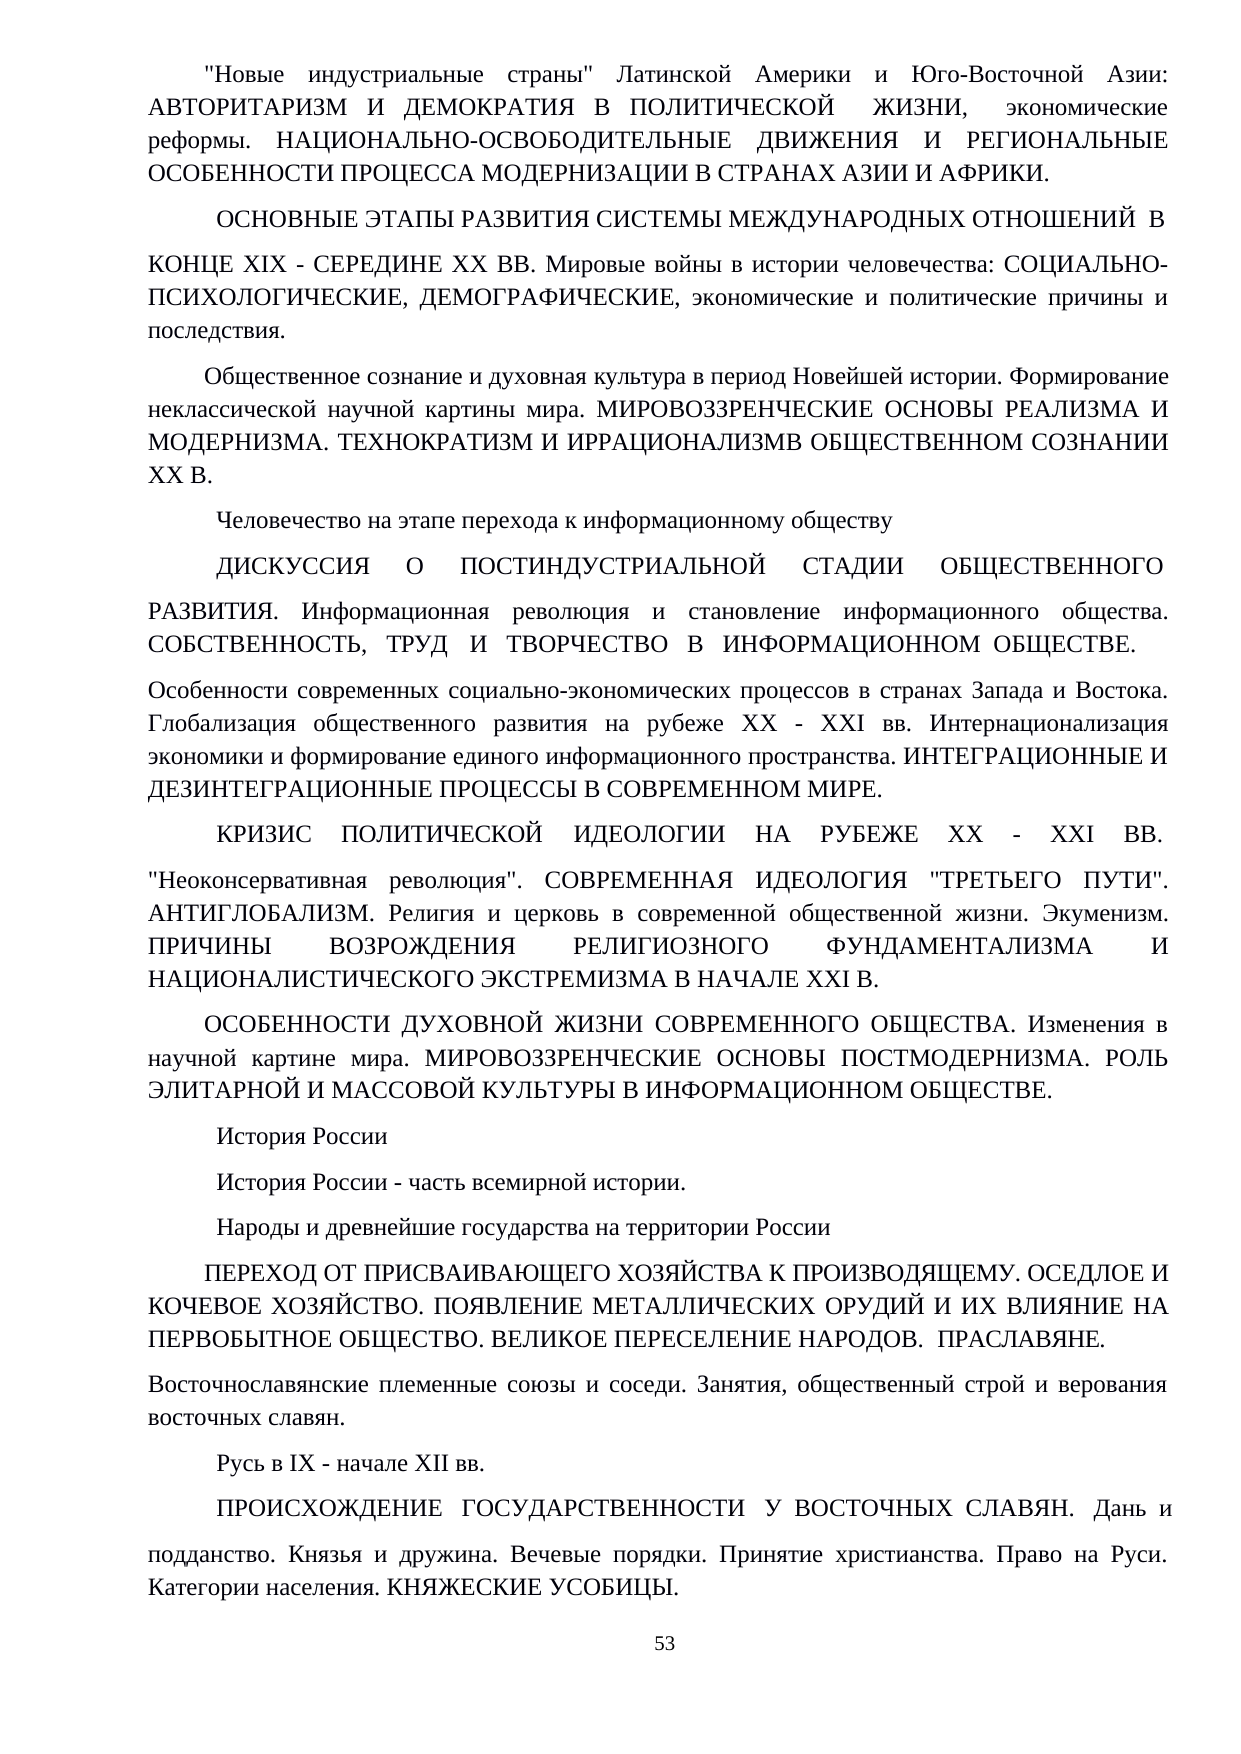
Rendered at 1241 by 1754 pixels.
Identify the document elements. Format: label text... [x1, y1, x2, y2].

text КОНЦЕ XIX - СЕРЕДИНЕ XX ВВ. Мировые войны в истории человечества: СОЦИАЛЬНО- ПСИХОЛОГИЧЕСКИЕ, ДЕМОГРАФИЧЕСКИЕ, экономические и политические причины и последствия. [148, 249, 1169, 344]
text ОСОБЕННОСТИ ДУХОВНОЙ ЖИЗНИ СОВРЕМЕННОГО ОБЩЕСТВА. Изменения в научной картине мира. МИРОВОЗЗРЕНЧЕСКИЕ ОСНОВЫ ПОСТМОДЕРНИЗМА. РОЛЬ ЭЛИТАРНОЙ И МАССОВОЙ КУЛЬТУРЫ В ИНФОРМАЦИОННОМ ОБЩЕСТВЕ. [148, 1009, 1169, 1104]
text Восточнославянские племенные союзы и соседи. Занятия, общественный строй и верования восточных славян. [148, 1369, 1168, 1431]
text История России - часть всемирной истории. [216, 1167, 1167, 1195]
text Особенности современных социально-экономических процессов в странах Запада и Востока. Глобализация общественного развития на рубеже XX - XXI вв. Интернационализация экономики и формирование единого информационного пространства. ИНТЕГРАЦИОННЫЕ И ДЕЗИНТЕГРАЦИОННЫЕ ПРОЦЕССЫ В СОВРЕМЕННОМ МИРЕ. [148, 675, 1169, 803]
text ПРОИСХОЖДЕНИЕ ГОСУДАРСТВЕННОСТИ У ВОСТОЧНЫХ СЛАВЯН. Дань и [216, 1493, 1181, 1522]
text КРИЗИС ПОЛИТИЧЕСКОЙ ИДЕОЛОГИИ НА РУБЕЖЕ XX - XXI ВВ. [216, 819, 1181, 848]
text "Неоконсервативная революция". СОВРЕМЕННАЯ ИДЕОЛОГИЯ "ТРЕТЬЕГО ПУТИ". АНТИГЛОБАЛИЗМ. Религия и церковь в современной общественной жизни. Экуменизм. ПРИЧИНЫ ВОЗРОЖДЕНИЯ РЕЛИГИОЗНОГО ФУНДАМЕНТАЛИЗМА И НАЦИОНАЛИСТИЧЕСКОГО ЭКСТРЕМИЗМА В НАЧАЛЕ XXI В. [148, 865, 1170, 993]
text Русь в IX - начале XII вв. [216, 1448, 1167, 1477]
text ОСНОВНЫЕ ЭТАПЫ РАЗВИТИЯ СИСТЕМЫ МЕЖДУНАРОДНЫХ ОТНОШЕНИЙ В [216, 204, 1181, 232]
text Народы и древнейшие государства на территории России [216, 1212, 1167, 1241]
text ПЕРЕХОД ОТ ПРИСВАИВАЮЩЕГО ХОЗЯЙСТВА К ПРОИЗВОДЯЩЕМУ. ОСЕДЛОЕ И КОЧЕВОЕ ХОЗЯЙСТВО. ПОЯВЛЕНИЕ МЕТАЛЛИЧЕСКИХ ОРУДИЙ И ИХ ВЛИЯНИЕ НА ПЕРВОБЫТНОЕ ОБЩЕСТВО. ВЕЛИКОЕ ПЕРЕСЕЛЕНИЕ НАРОДОВ. ПРАСЛАВЯНЕ. [148, 1258, 1169, 1352]
text Человечество на этапе перехода к информационному обществу [216, 505, 1167, 534]
text История России [216, 1121, 1167, 1150]
text Общественное сознание и духовная культура в период Новейшей истории. Формирование неклассической научной картины мира. МИРОВОЗЗРЕНЧЕСКИЕ ОСНОВЫ РЕАЛИЗМА И МОДЕРНИЗМА. ТЕХНОКРАТИЗМ И ИРРАЦИОНАЛИЗМВ ОБЩЕСТВЕННОМ СОЗНАНИИ XX В. [148, 361, 1169, 488]
text подданство. Князья и дружина. Вечевые порядки. Принятие христианства. Право на Руси. Категории населения. КНЯЖЕСКИЕ УСОБИЦЫ. [148, 1539, 1169, 1601]
text РАЗВИТИЯ. Информационная революция и становление информационного общества. СОБСТВЕННОСТЬ, ТРУД И ТВОРЧЕСТВО В ИНФОРМАЦИОННОМ ОБЩЕСТВЕ. [148, 596, 1169, 658]
text ДИСКУССИЯ О ПОСТИНДУСТРИАЛЬНОЙ СТАДИИ ОБЩЕСТВЕННОГО [216, 551, 1181, 579]
text "Новые индустриальные страны" Латинской Америки и Юго-Восточной Азии: АВТОРИТАРИЗМ И ДЕМОКРАТИЯ В ПОЛИТИЧЕСКОЙ ЖИЗНИ, экономические реформы. НАЦИОНАЛЬНО-ОСВОБОДИТЕЛЬНЫЕ ДВИЖЕНИЯ И РЕГИОНАЛЬНЫЕ ОСОБЕННОСТИ ПРОЦЕССА МОДЕРНИЗАЦИИ В СТРАНАХ АЗИИ И АФРИКИ. [148, 59, 1169, 187]
